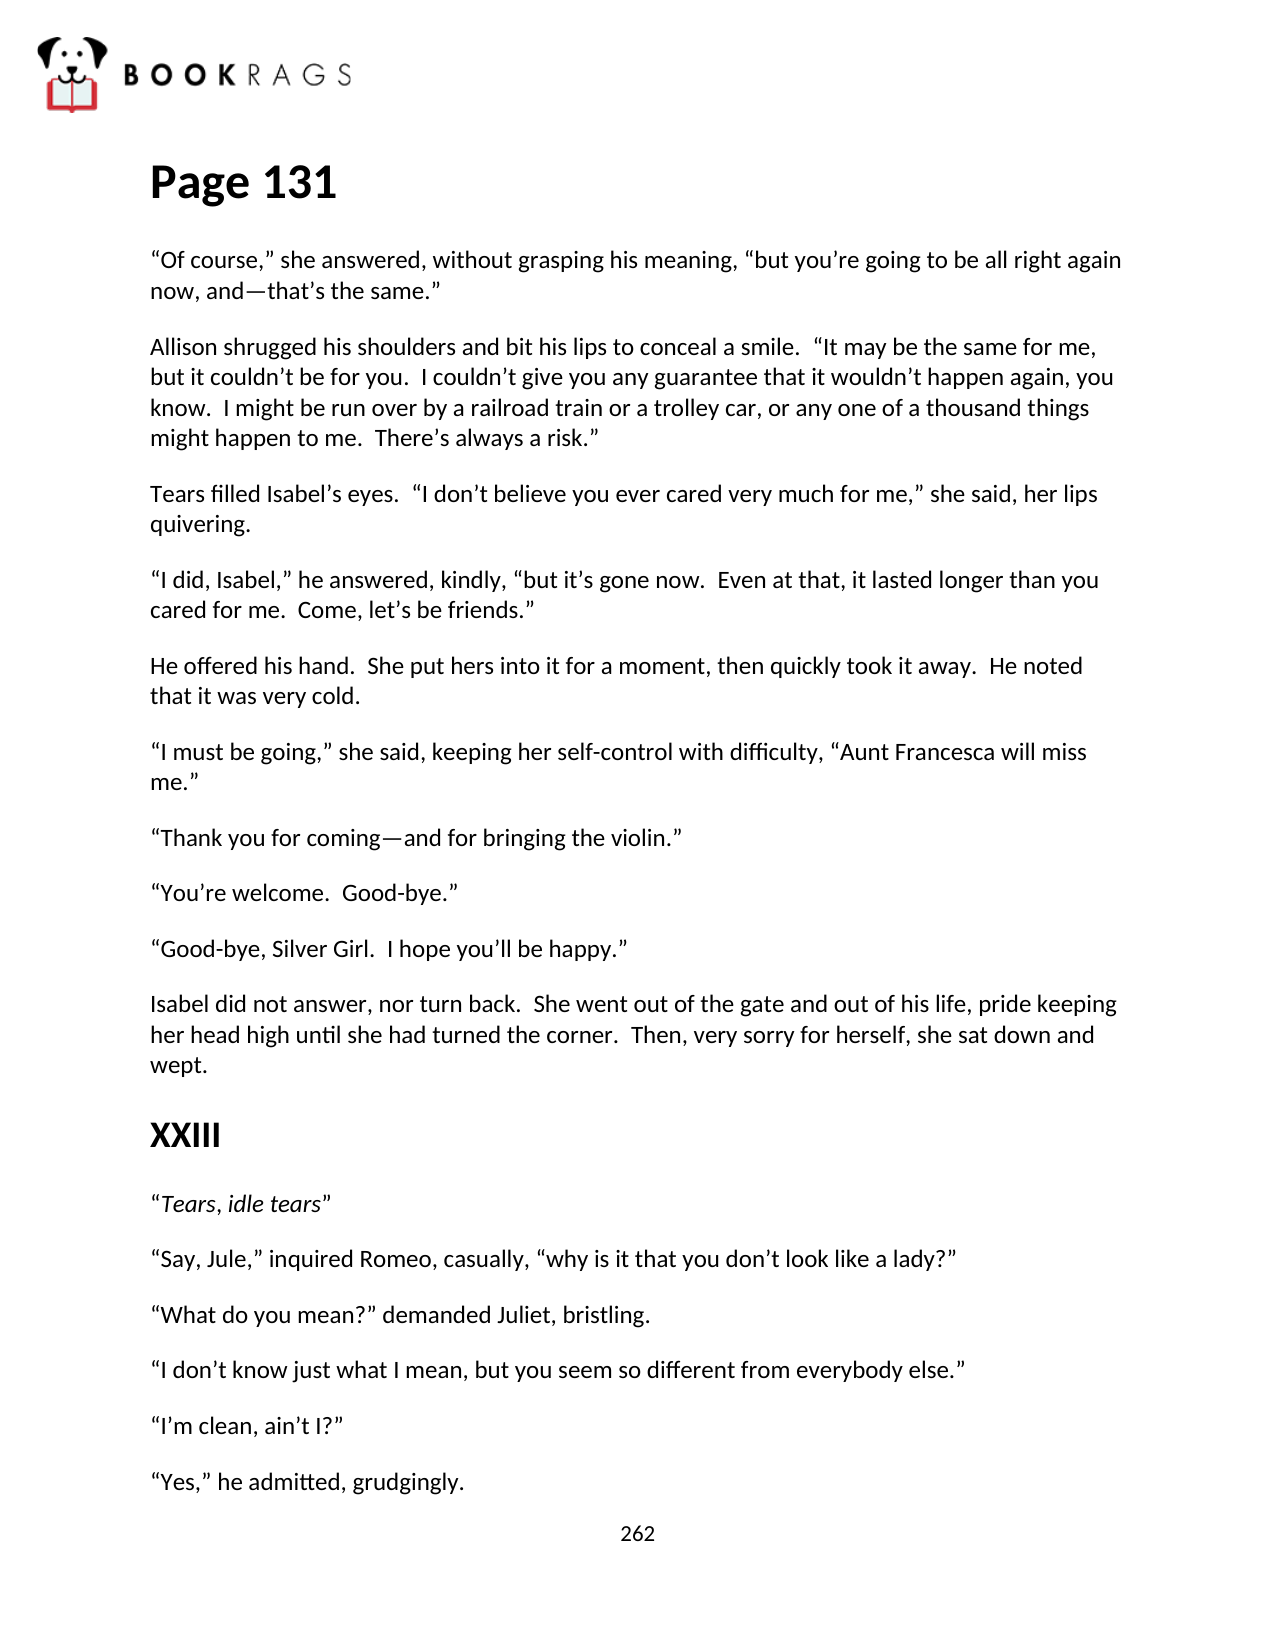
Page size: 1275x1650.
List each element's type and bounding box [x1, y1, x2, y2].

picture [37, 37, 351, 113]
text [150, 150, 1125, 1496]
